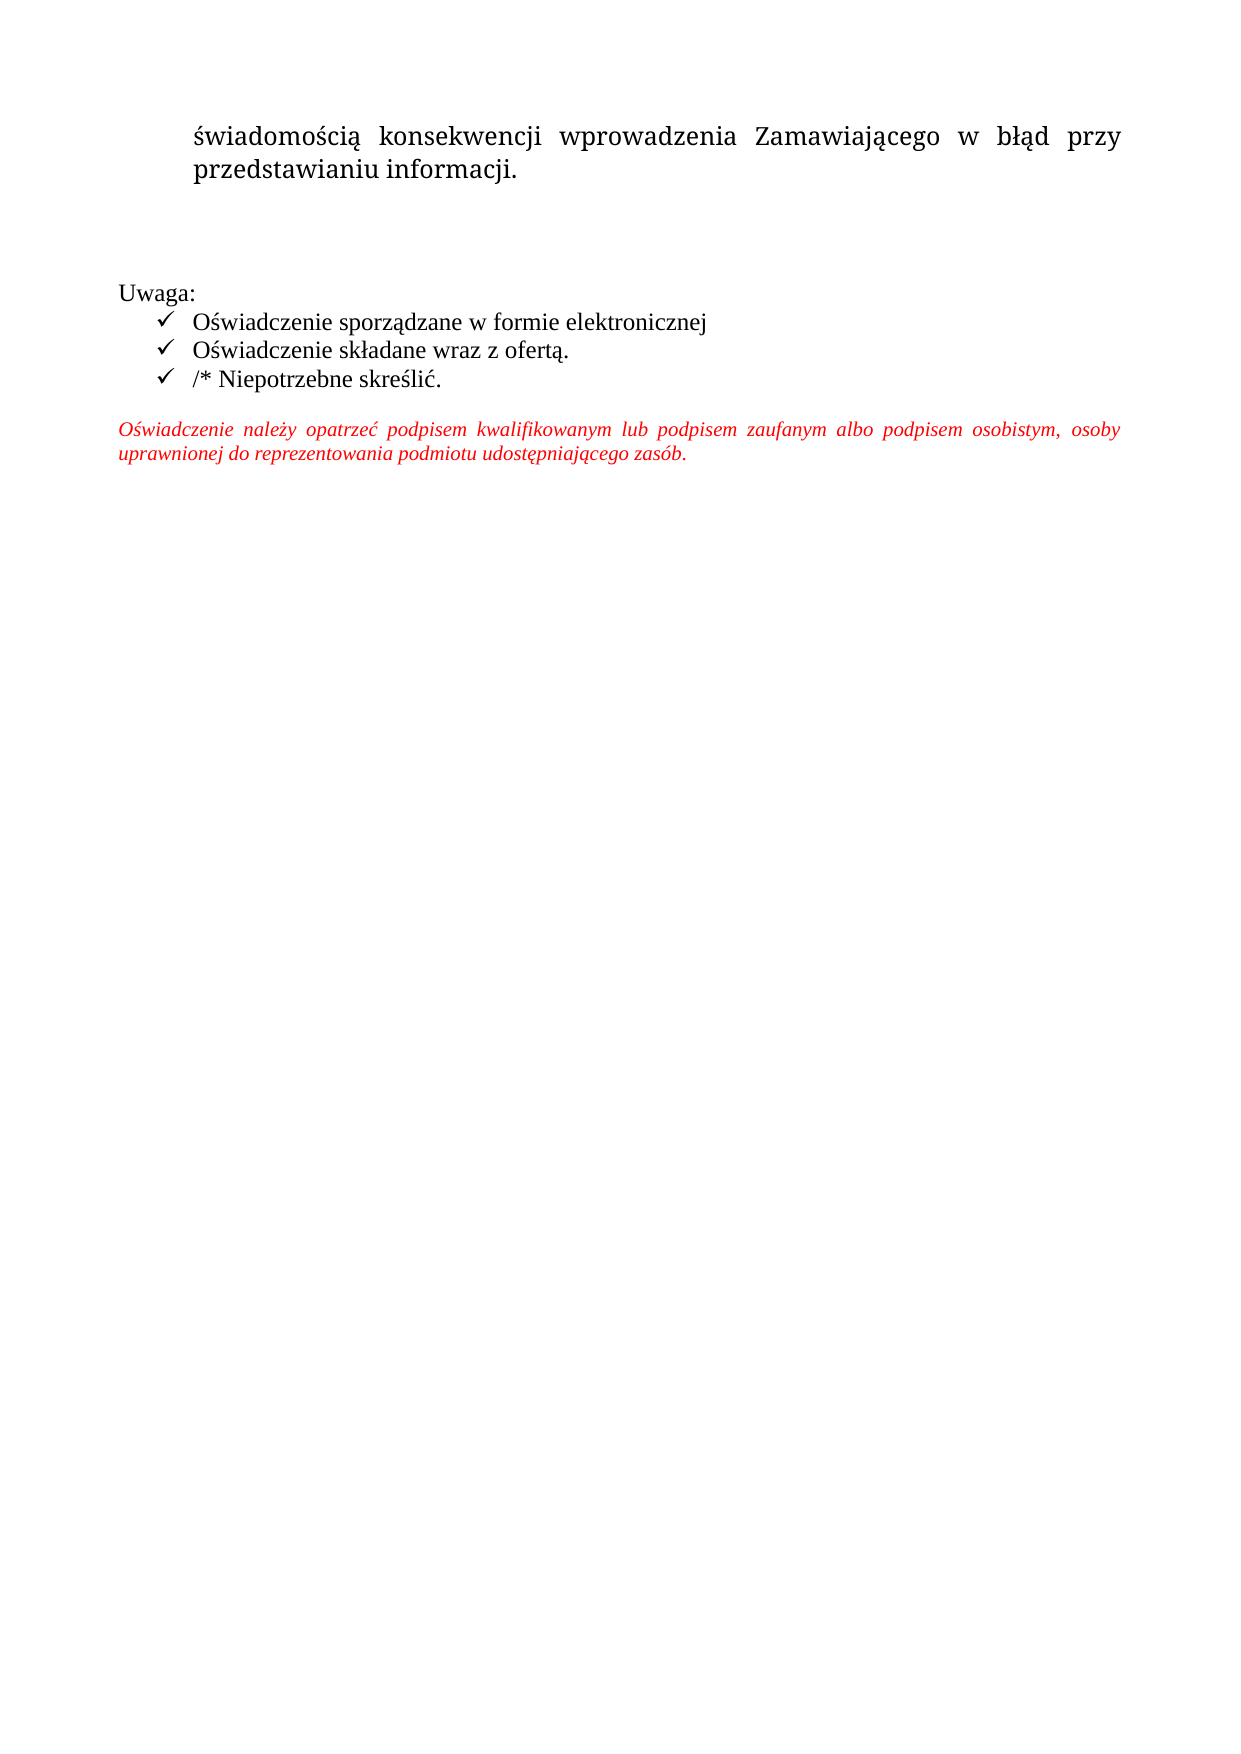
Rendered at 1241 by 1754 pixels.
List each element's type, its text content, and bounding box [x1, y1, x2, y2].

text Oświadczenie należy opatrzeć podpisem kwalifikowanym lub podpisem zaufanym albo podpisem osobistym, osoby uprawnionej do reprezentowania podmiotu udostępniającego zasób. [118, 417, 1122, 465]
list /* Niepotrzebne skreślić. [155, 364, 1122, 393]
list Oświadczenie sporządzane w formie elektronicznej [155, 307, 1122, 335]
text Uwaga: [118, 278, 1122, 307]
list Oświadczenie składane wraz z ofertą. [155, 335, 1122, 364]
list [156, 118, 1122, 186]
